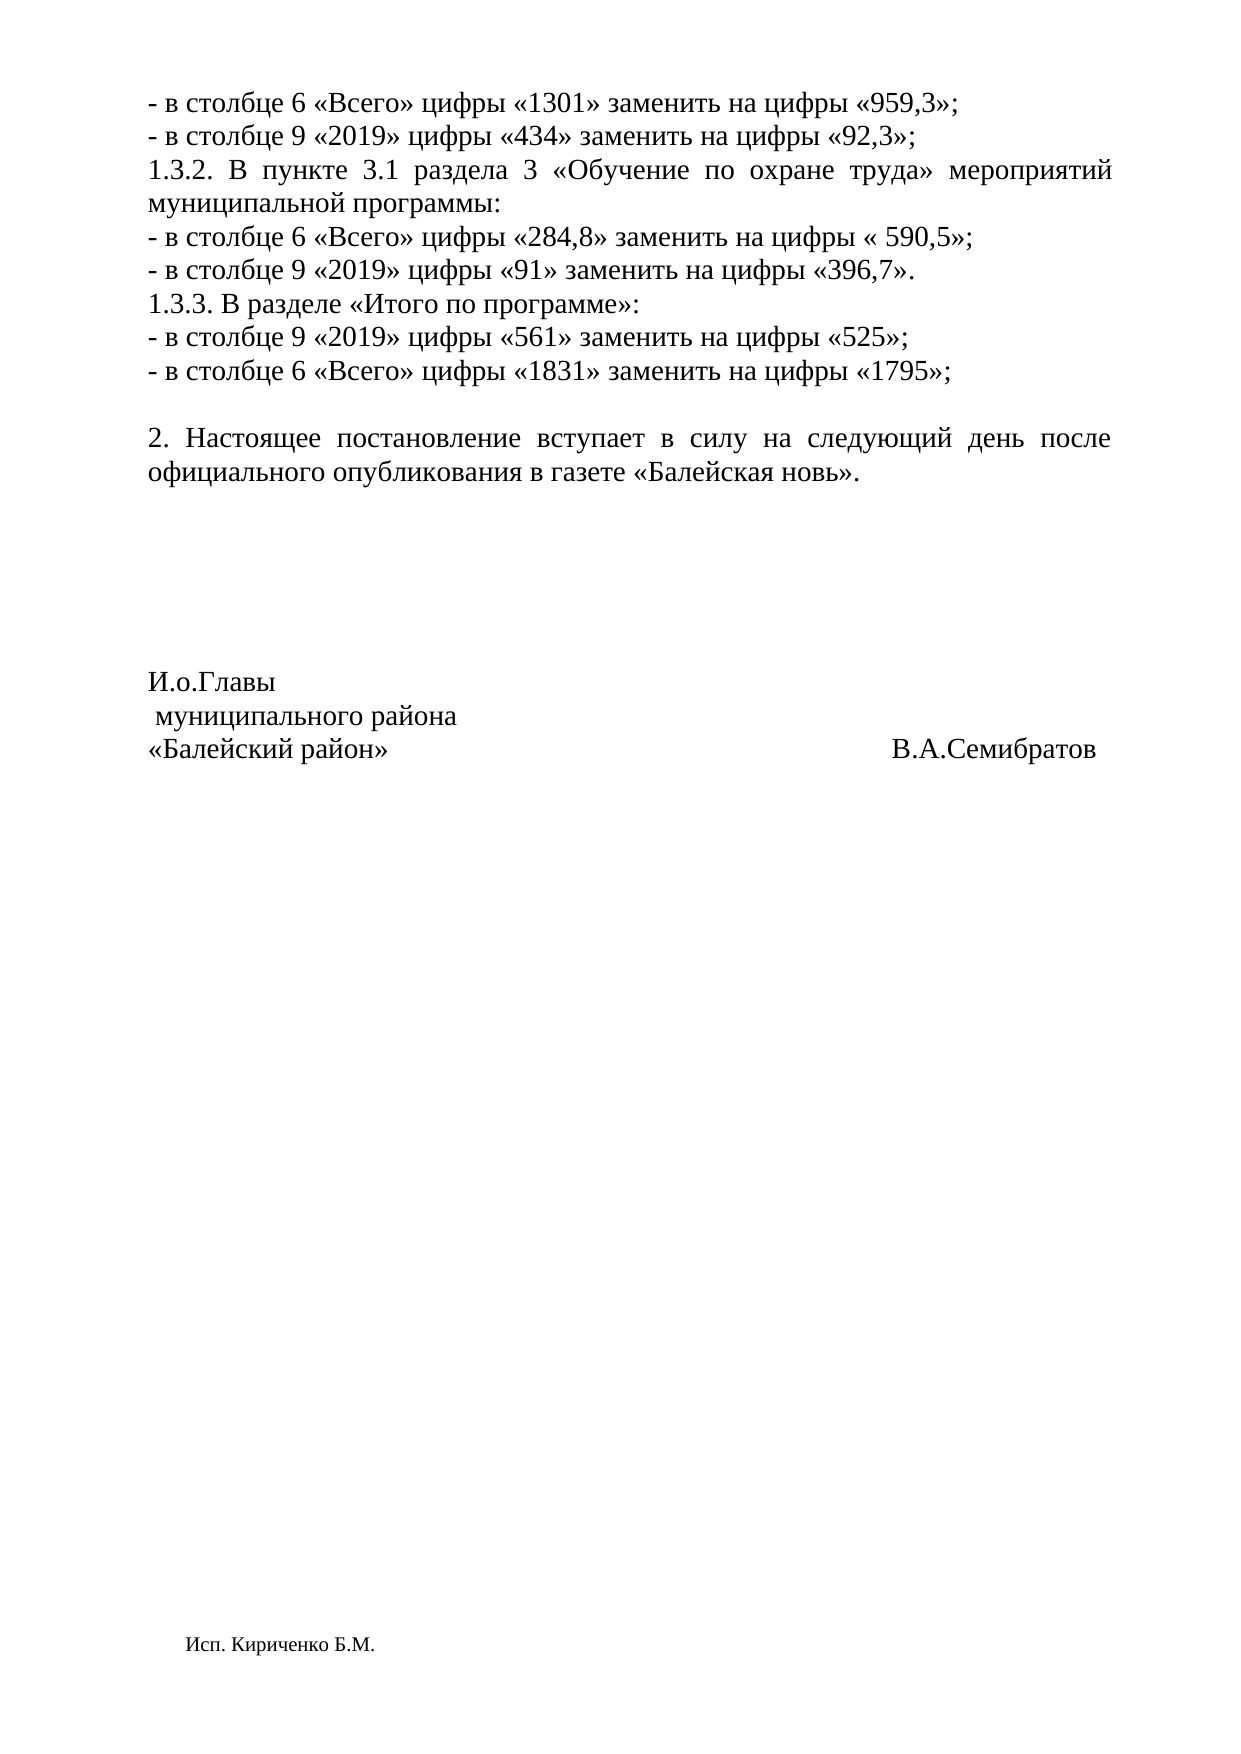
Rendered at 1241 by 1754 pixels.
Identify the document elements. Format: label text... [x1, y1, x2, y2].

text - в столбце 9 «2019» цифры «561» заменить на цифры «525»; [148, 319, 1112, 353]
text И.о.Главы [148, 664, 1112, 698]
text - в столбце 9 «2019» цифры «434» заменить на цифры «92,3»; [148, 118, 1112, 152]
text 1.3.2. В пункте 3.1 раздела 3 «Обучение по охране труда» мероприятий муниципальной программы: [148, 152, 1112, 219]
text - в столбце 6 «Всего» цифры «1301» заменить на цифры «959,3»; [148, 85, 1112, 118]
text - в столбце 6 «Всего» цифры «1831» заменить на цифры «1795»; [148, 353, 1112, 387]
text Исп. Кириченко Б.М. [185, 1631, 1112, 1656]
text «Балейский район» В.А.Семибратов [148, 732, 1112, 765]
text - в столбце 9 «2019» цифры «91» заменить на цифры «396,7». [148, 252, 1112, 286]
text 1.3.3. В разделе «Итого по программе»: [148, 286, 1112, 319]
text - в столбце 6 «Всего» цифры «284,8» заменить на цифры « 590,5»; [148, 219, 1112, 252]
text 2. Настоящее постановление вступает в силу на следующий день после официального опубликования в газете «Балейская новь». [148, 420, 1112, 487]
text муниципального района [148, 698, 1112, 732]
